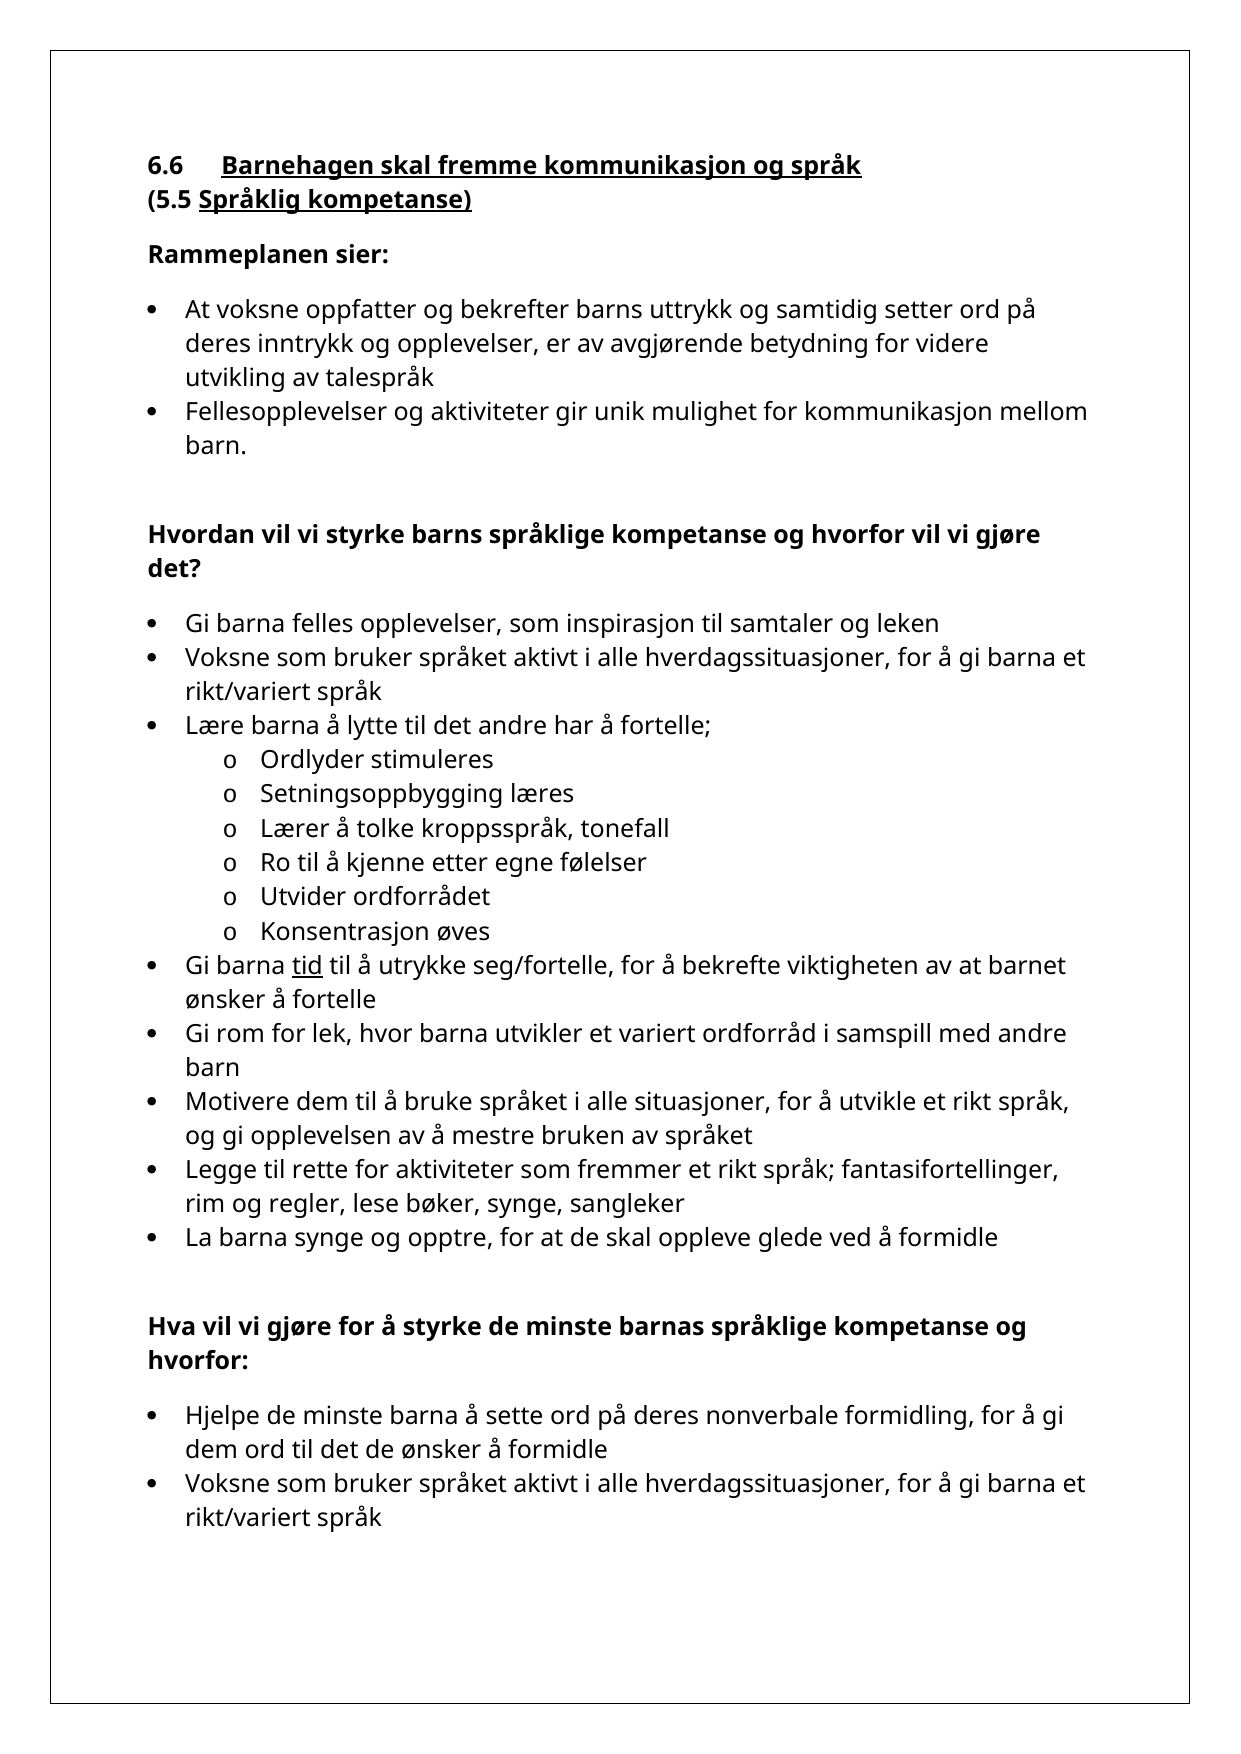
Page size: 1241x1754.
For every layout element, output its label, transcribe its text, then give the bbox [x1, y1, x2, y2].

list Gi barna felles opplevelser, som inspirasjon til samtaler og leken [147, 606, 1093, 639]
list Konsentrasjon øves [222, 913, 1093, 947]
list Gi rom for lek, hvor barna utvikler et variert ordforråd i samspill med andre barn [147, 1016, 1093, 1084]
list Setningsoppbygging læres [222, 776, 1093, 810]
text Hvordan vil vi styrke barns språklige kompetanse og hvorfor vil vi gjøre det? [147, 517, 1093, 585]
list Gi barna tid til å utrykke seg/fortelle, for å bekrefte viktigheten av at barnet ønsker å fortelle [147, 947, 1093, 1016]
list Lærer å tolke kroppsspråk, tonefall [222, 810, 1093, 844]
text (5.5 Språklig kompetanse) [147, 182, 1121, 216]
text Rammeplanen sier: [147, 236, 1093, 271]
list Ordlyder stimuleres [222, 742, 1093, 776]
list Hjelpe de minste barna å sette ord på deres nonverbale formidling, for å gi dem ord til det de ønsker å formidle [147, 1398, 1093, 1466]
list At voksne oppfatter og bekrefter barns uttrykk og samtidig setter ord på deres inntrykk og opplevelser, er av avgjørende betydning for videre utvikling av talespråk [147, 291, 1093, 393]
list Voksne som bruker språket aktivt i alle hverdagssituasjoner, for å gi barna et rikt/variert språk [147, 1466, 1093, 1534]
list Ro til å kjenne etter egne følelser [222, 844, 1093, 879]
list Motivere dem til å bruke språket i alle situasjoner, for å utvikle et rikt språk, og gi opplevelsen av å mestre bruken av språket [147, 1084, 1093, 1152]
list Utvider ordforrådet [222, 879, 1093, 913]
list Lære barna å lytte til det andre har å fortelle; [147, 708, 1093, 742]
text 6.6 Barnehagen skal fremme kommunikasjon og språk [147, 147, 1093, 182]
list Voksne som bruker språket aktivt i alle hverdagssituasjoner, for å gi barna et rikt/variert språk [147, 639, 1093, 708]
list Legge til rette for aktiviteter som fremmer et rikt språk; fantasifortellinger, rim og regler, lese bøker, synge, sangleker [147, 1152, 1093, 1220]
text Hva vil vi gjøre for å styrke de minste barnas språklige kompetanse og hvorfor: [147, 1309, 1121, 1377]
list Fellesopplevelser og aktiviteter gir unik mulighet for kommunikasjon mellom barn. [147, 393, 1093, 462]
list La barna synge og opptre, for at de skal oppleve glede ved å formidle [147, 1220, 1093, 1254]
